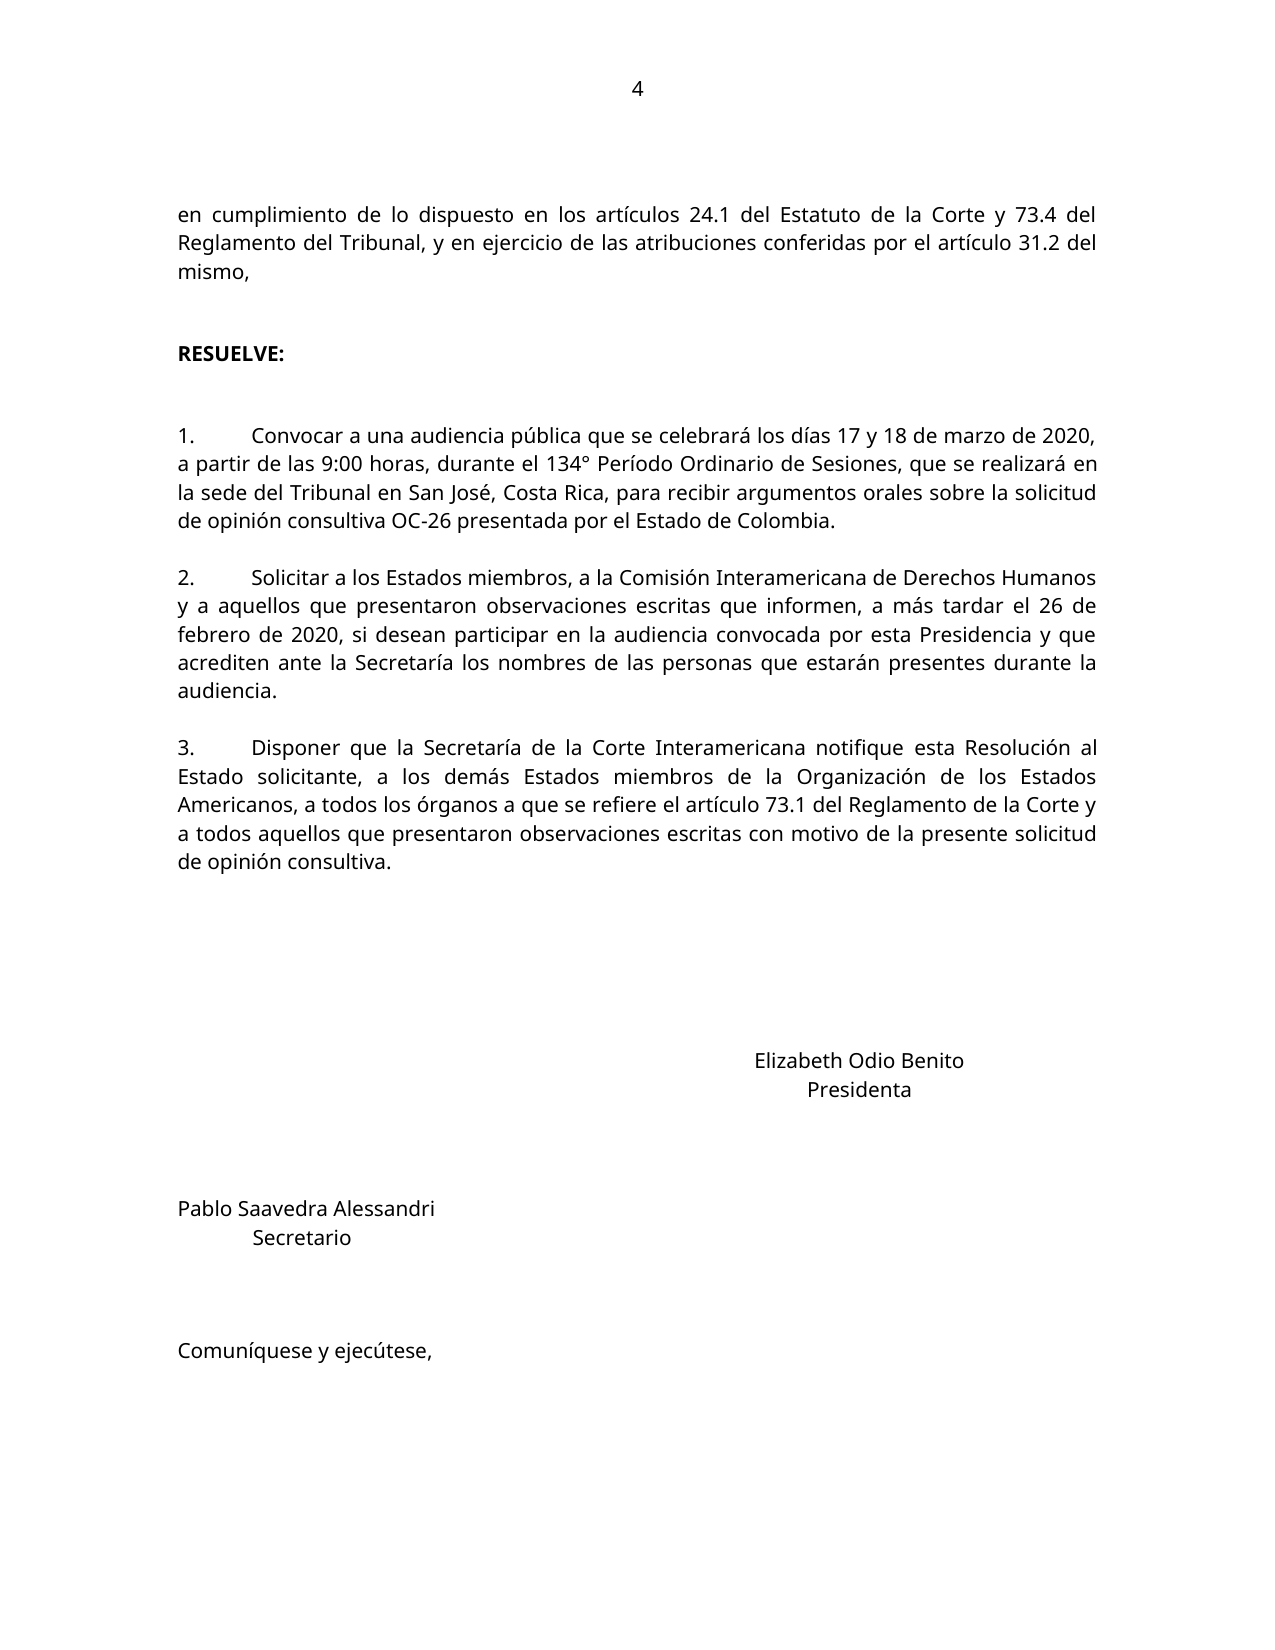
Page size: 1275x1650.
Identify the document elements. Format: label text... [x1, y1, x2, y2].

text Comuníquese y ejecútese, [177, 1336, 1098, 1365]
text 3. Disponer que la Secretaría de la Corte Interamericana notifique esta Resolución al Estado solicitante, a los demás Estados miembros de la Organización de los Estados Americanos, a todos los órganos a que se refiere el artículo 73.1 del Reglamento de la Corte y a todos aquellos que presentaron observaciones escritas con motivo de la presente solicitud de opinión consultiva. [177, 733, 1098, 876]
text 2. Solicitar a los Estados miembros, a la Comisión Interamericana de Derechos Humanos y a aquellos que presentaron observaciones escritas que informen, a más tardar el 26 de febrero de 2020, si desean participar en la audiencia convocada por esta Presidencia y que acrediten ante la Secretaría los nombres de las personas que estarán presentes durante la audiencia. [177, 563, 1098, 705]
text en cumplimiento de lo dispuesto en los artículos 24.1 del Estatuto de la Corte y 73.4 del Reglamento del Tribunal, y en ejercicio de las atribuciones conferidas por el artículo 31.2 del mismo, [177, 200, 1098, 285]
text Elizabeth Odio Benito [546, 1046, 1098, 1075]
text 1. Convocar a una audiencia pública que se celebrará los días 17 y 18 de marzo de 2020, a partir de las 9:00 horas, durante el 134° Período Ordinario de Sesiones, que se realizará en la sede del Tribunal en San José, Costa Rica, para recibir argumentos orales sobre la solicitud de opinión consultiva OC-26 presentada por el Estado de Colombia. [177, 421, 1098, 534]
text Resuelve: [177, 339, 1098, 367]
text Presidenta [546, 1075, 1098, 1103]
text Secretario [177, 1223, 1098, 1251]
text Pablo Saavedra Alessandri [177, 1194, 1098, 1223]
